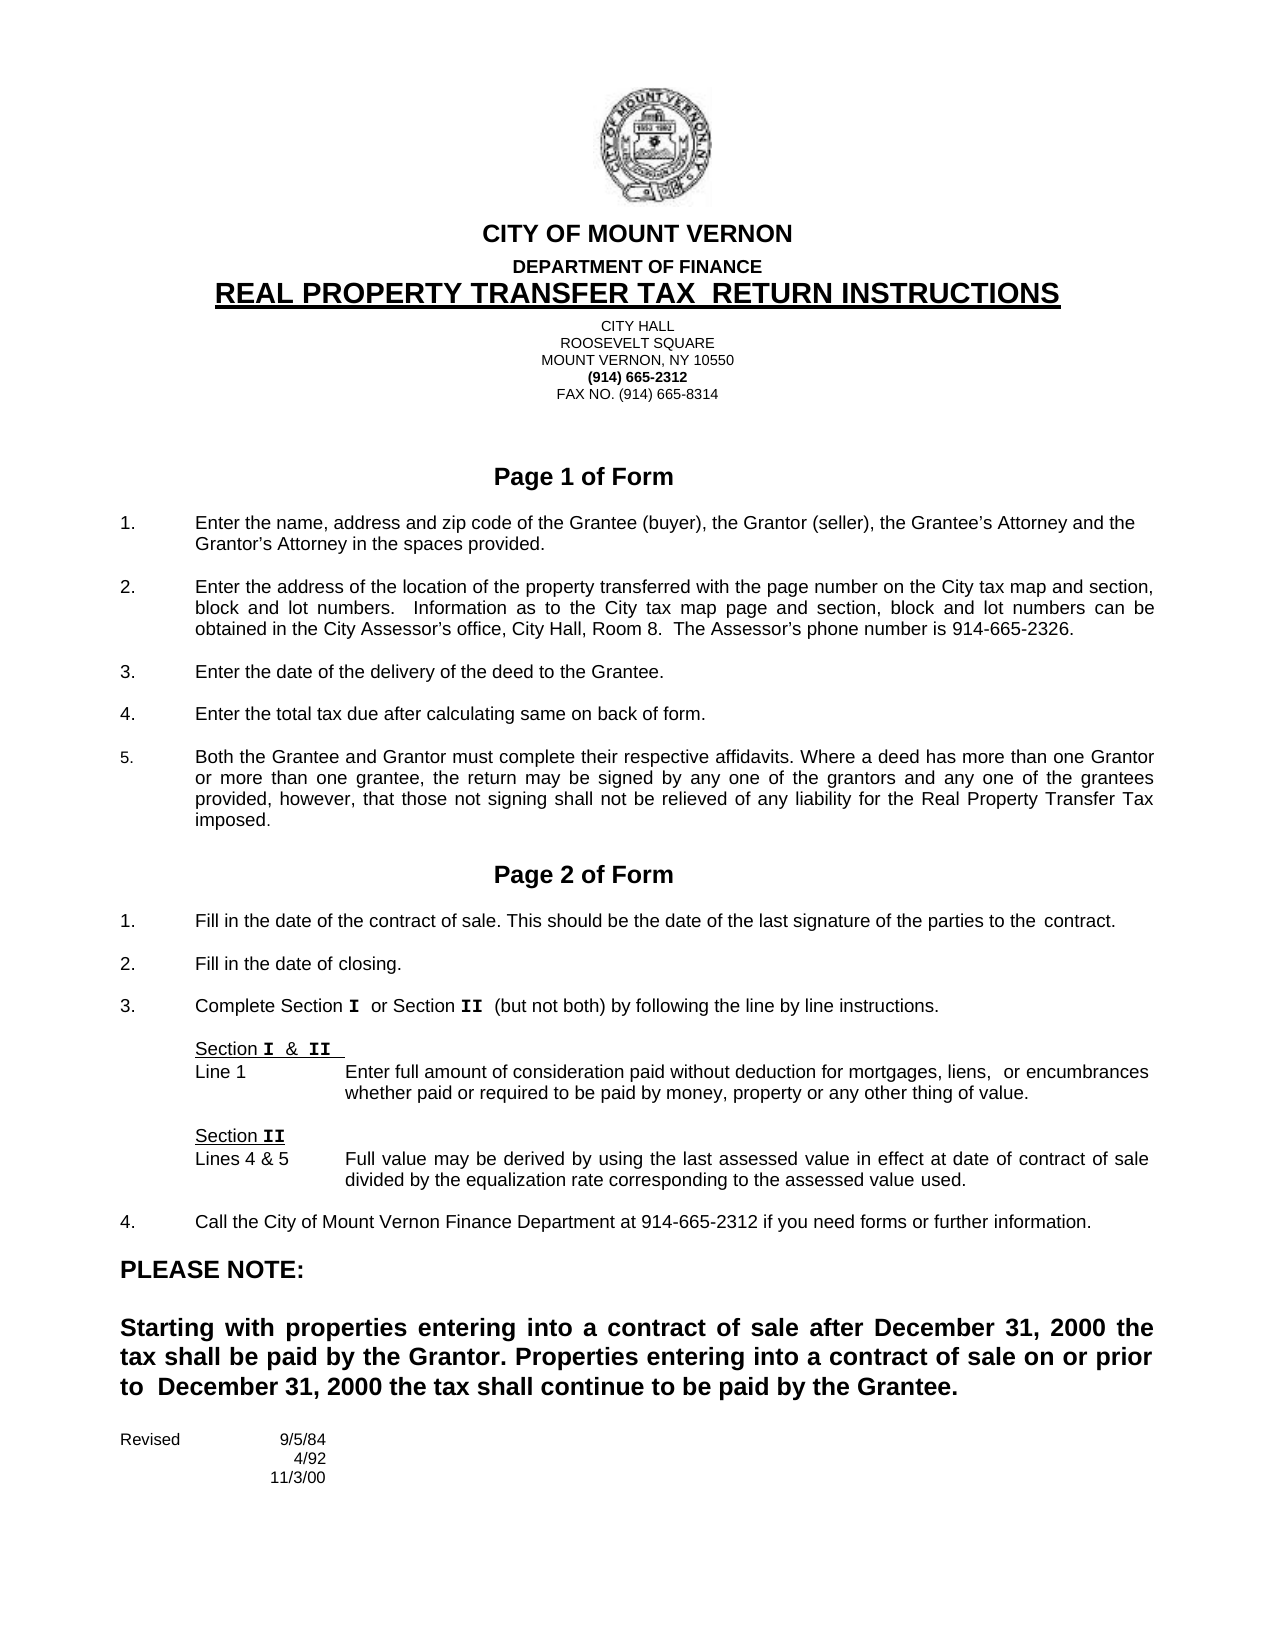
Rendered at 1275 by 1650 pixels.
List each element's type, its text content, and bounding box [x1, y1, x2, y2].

text Starting with properties entering into a contract of sale after December 31, 2000 the tax shall be paid by the Grantor. Properties entering into a contract of sale on or prior to December 31, 2000 the tax shall continue to be paid by the Grantee. [120, 1313, 1155, 1401]
list Fill in the date of the contract of sale. This should be the date of the last signature of the parties to the contract. [120, 910, 1167, 932]
list Enter the date of the delivery of the deed to the Grantee. [120, 661, 1167, 682]
text 11/3/00 [270, 1468, 1155, 1487]
list Enter the total tax due after calculating same on back of form. [120, 703, 1167, 724]
text DEPARTMENT OF FINANCE [212, 258, 1063, 278]
text FAX NO. (914) 665-8314 [212, 385, 1063, 402]
subtitle PLEASE NOTE: [120, 1254, 1155, 1283]
text Lines 4 & 5 Full value may be derived by using the last assessed value in effect at date of contract of sale divided by the equalization rate corresponding to the assessed value used. [195, 1148, 1155, 1191]
text CITY HALL ROOSEVELT SQUARE [560, 318, 715, 351]
text Line 1 Enter full amount of consideration paid without deduction for mortgages, liens, or encumbrances whether paid or required to be paid by money, property or any other thing of value. [195, 1061, 1155, 1104]
list Fill in the date of closing. [120, 952, 1167, 974]
text MOUNT VERNON, NY 10550 [212, 351, 1063, 368]
list Enter the name, address and zip code of the Grantee (buyer), the Grantor (seller), the Grantee’s Attorney and the Grantor’s Attorney in the spaces provided. [120, 512, 1154, 555]
subtitle CITY OF MOUNT VERNON [212, 219, 1063, 248]
text Section II [195, 1124, 1155, 1148]
list Call the City of Mount Vernon Finance Department at 914-665-2312 if you need forms or further information. [120, 1211, 1167, 1233]
picture [593, 87, 712, 207]
list Complete Section I or Section II (but not both) by following the line by line instructions. Section I & II [120, 976, 950, 1061]
list Both the Grantee and Grantor must complete their respective affidavits. Where a deed has more than one Grantor or more than one grantee, the return may be signed by any one of the grantors and any one of the grantees provided, however, that those not signing shall not be relieved of any liability for the Real Property Transfer Tax imposed. [120, 746, 1155, 831]
subtitle Page 1 of Form [212, 462, 955, 491]
text (914) 665-2312 [212, 368, 1063, 385]
text Revised 9/5/84 4/92 [120, 1429, 326, 1468]
list Enter the address of the location of the property transferred with the page number on the City tax map and section, block and lot numbers. Information as to the City tax map page and section, block and lot numbers can be obtained in the City Assessor’s office, City Hall, Room 8. The Assessor’s phone number is 914-665-2326. [120, 576, 1155, 640]
subtitle Page 2 of Form [212, 860, 955, 889]
text REAL PROPERTY TRANSFER TAX RETURN INSTRUCTIONS [212, 278, 1063, 310]
